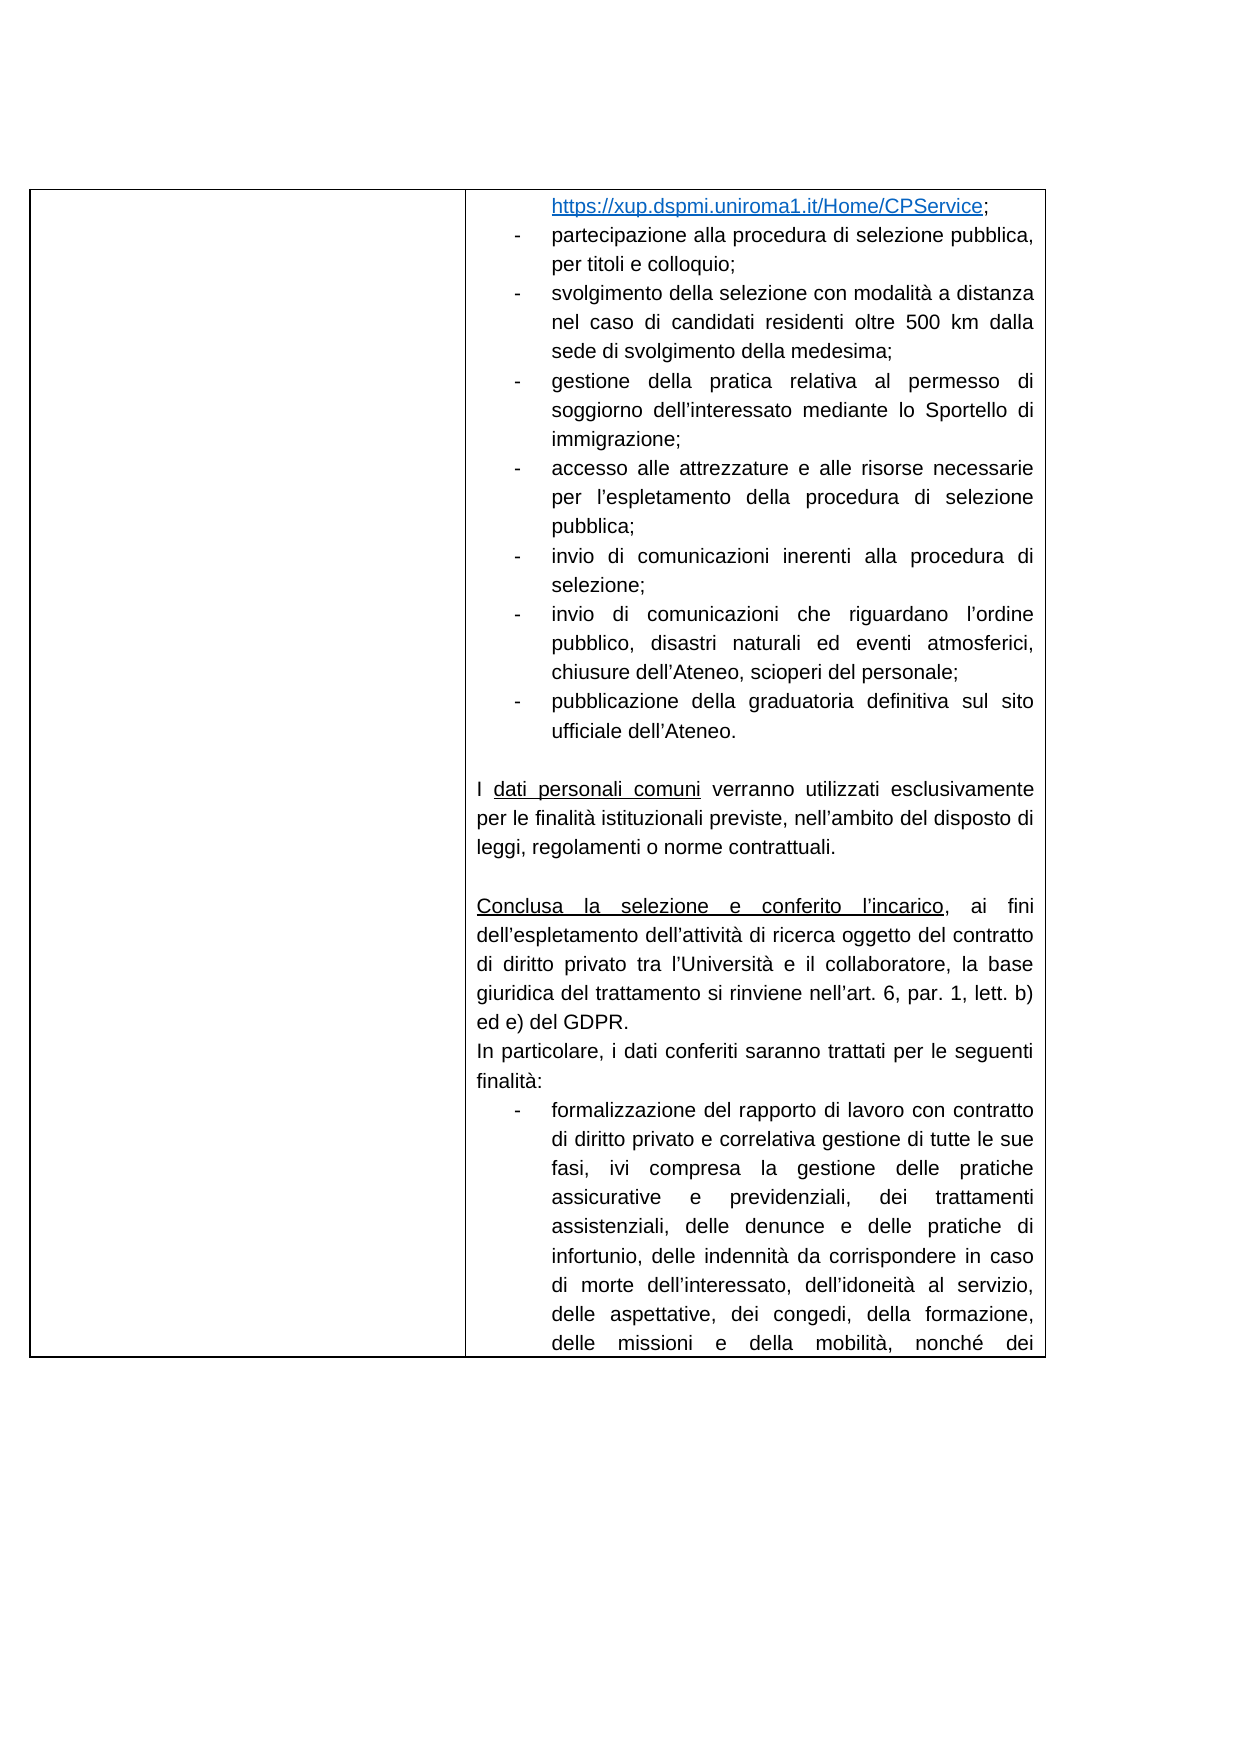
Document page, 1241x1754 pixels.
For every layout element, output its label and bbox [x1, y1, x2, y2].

table_cell [31, 190, 465, 1356]
table_cell [466, 190, 1045, 1356]
